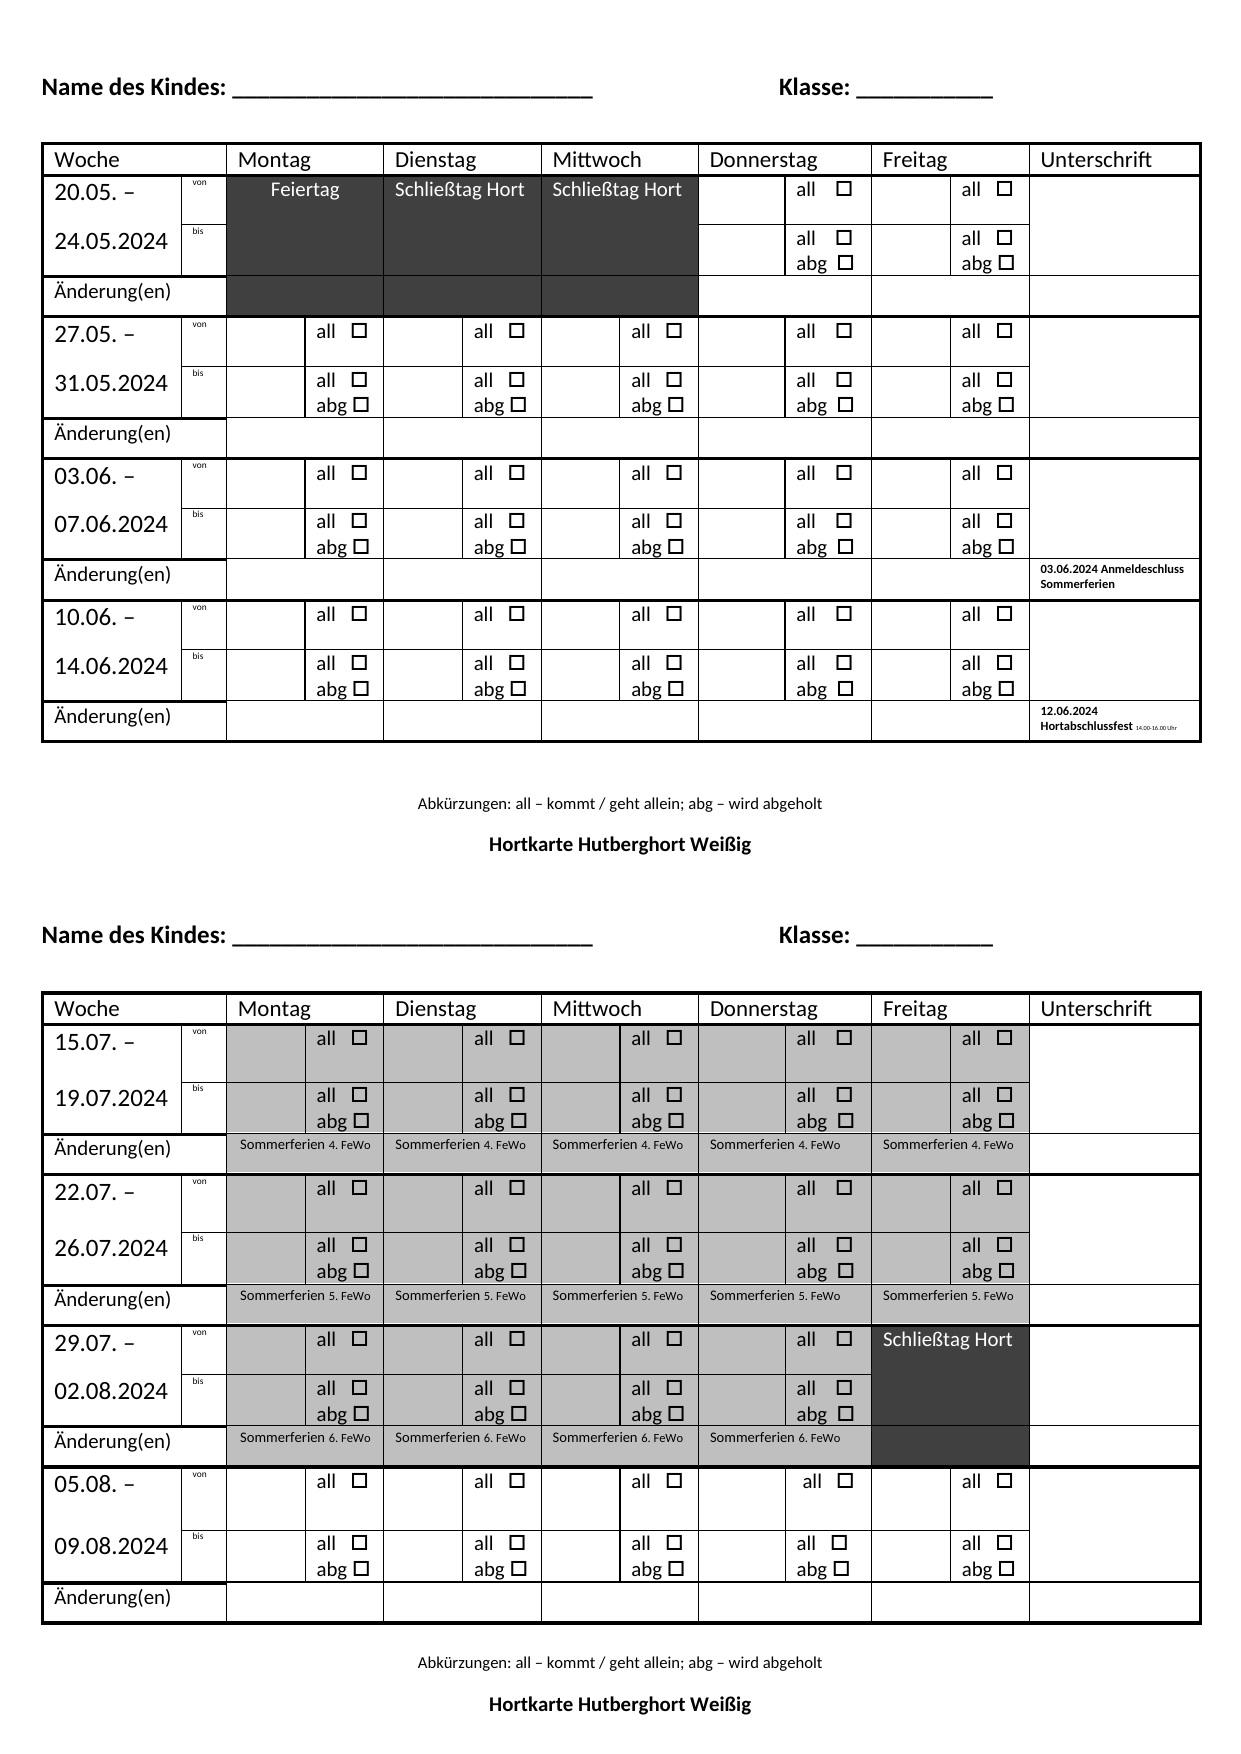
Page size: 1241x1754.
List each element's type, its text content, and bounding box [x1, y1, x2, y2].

table_cell Sommerferien 6. FeWo [699, 1426, 871, 1465]
table_cell all [306, 1469, 383, 1529]
table_cell all abg [306, 1233, 383, 1283]
table_cell [699, 559, 871, 598]
table_cell von [182, 460, 226, 507]
table_header Donnerstag [699, 995, 871, 1022]
table_cell [227, 701, 383, 740]
table_cell Sommerferien 5. FeWo [227, 1285, 383, 1323]
table_cell von [182, 1026, 226, 1082]
table_cell [542, 1083, 619, 1132]
table_cell [699, 1327, 785, 1374]
table_cell all abg [463, 367, 541, 417]
table_cell [699, 1176, 785, 1232]
table_cell [872, 1583, 1029, 1621]
table_cell all [951, 177, 1029, 224]
table_cell all abg [621, 1233, 698, 1283]
table_cell Änderung(en) [44, 278, 226, 315]
table_header Mittwoch [542, 145, 698, 173]
table_cell Sommerferien 4. FeWo [227, 1134, 383, 1172]
table_cell [1030, 1530, 1199, 1581]
table_cell [384, 1375, 462, 1425]
table_cell [872, 225, 950, 275]
table_cell [872, 276, 1029, 315]
table_cell [699, 1531, 785, 1581]
table_header Woche [44, 145, 226, 173]
table_cell all [463, 1176, 541, 1232]
table_cell all abg [463, 1531, 541, 1581]
table_cell Sommerferien 5. FeWo [872, 1285, 1029, 1323]
text Abkürzungen: all – kommt / geht allein; abg – wird abgeholt [41, 793, 1199, 813]
table_cell [872, 1083, 950, 1132]
table_cell all abg [786, 367, 871, 417]
table_cell all abg [463, 509, 541, 558]
table_cell all abg [620, 367, 698, 417]
table_cell all [621, 1469, 698, 1529]
table_header Freitag [872, 145, 1029, 173]
table_cell Sommerferien 5. FeWo [542, 1285, 698, 1323]
table_cell bis [182, 509, 226, 558]
text Name des Kindes: _____________________________ Klasse: ___________ [41, 71, 1199, 101]
table_cell all [463, 602, 541, 649]
table_cell Feiertag [227, 177, 383, 275]
table_cell all [306, 1026, 383, 1082]
table_cell [1030, 1469, 1199, 1529]
table_cell bis [182, 1375, 226, 1425]
table_cell Änderung(en) [44, 1136, 226, 1172]
table_cell [384, 559, 541, 598]
table_cell [699, 177, 784, 224]
table_header Unterschrift [1030, 995, 1199, 1022]
table_cell Schließtag Hort [384, 177, 541, 275]
table_cell Sommerferien 6. FeWo [542, 1426, 698, 1465]
table_cell [227, 509, 304, 558]
table_cell all [951, 1176, 1029, 1232]
table_cell [872, 318, 950, 366]
table_cell all abg [306, 367, 383, 417]
table_cell [384, 418, 541, 457]
table_cell [227, 318, 304, 366]
table_cell [542, 1583, 698, 1621]
table_cell [1030, 418, 1199, 457]
table_cell [542, 276, 698, 315]
table_cell [872, 1469, 950, 1529]
table_cell [384, 1469, 462, 1529]
table_cell [384, 318, 462, 366]
table_cell 26.07.2024 [44, 1232, 181, 1283]
table_cell [384, 1026, 462, 1082]
table_cell [872, 367, 950, 417]
table_cell [227, 1176, 305, 1232]
table_cell [1030, 1426, 1199, 1465]
text Hortkarte Hutberghort Weißig [41, 1691, 1199, 1716]
table_cell [1030, 276, 1199, 315]
table_cell 27.05. – [44, 318, 181, 366]
table_cell [1030, 1327, 1199, 1374]
table_cell [542, 1469, 619, 1529]
table_cell [227, 1583, 383, 1621]
table_cell [699, 701, 871, 740]
table_cell [542, 1531, 619, 1581]
table_cell Sommerferien 4. FeWo [872, 1134, 1029, 1172]
table_cell all abg [786, 225, 871, 275]
table_cell [384, 1327, 462, 1374]
table_header Dienstag [384, 145, 541, 173]
table_cell [1030, 1082, 1199, 1132]
table_header Montag [227, 995, 383, 1022]
table_cell 03.06.2024 Anmeldeschluss Sommerferien [1030, 559, 1199, 598]
table_cell all abg [951, 650, 1029, 700]
table_cell [1030, 318, 1199, 366]
table_cell Schließtag Hort [542, 177, 698, 275]
table_cell all abg [786, 650, 871, 700]
table_cell Sommerferien 6. FeWo [227, 1426, 383, 1465]
table_cell [699, 225, 784, 275]
table_header Woche [44, 995, 226, 1022]
table_cell [1030, 366, 1199, 417]
table_cell [699, 650, 784, 700]
table_header Mittwoch [542, 995, 698, 1022]
table_cell [872, 559, 1029, 598]
table_cell all [463, 318, 541, 366]
table_cell all abg [621, 1531, 698, 1581]
table_cell all abg [951, 367, 1029, 417]
table_cell [542, 602, 619, 649]
table_cell 20.05. – [44, 177, 181, 224]
table_cell [227, 602, 304, 649]
table_cell [699, 367, 784, 417]
table_cell all abg [620, 509, 698, 558]
table_cell [1030, 649, 1199, 700]
table_cell [227, 1469, 305, 1529]
table_cell bis [182, 1531, 226, 1581]
table_cell Änderung(en) [44, 703, 226, 740]
table_cell von [182, 1176, 226, 1232]
table_cell von [182, 1469, 226, 1529]
table_cell all [463, 1327, 541, 1374]
table_cell [227, 1083, 305, 1132]
table_cell [542, 559, 698, 598]
table_cell all [951, 602, 1029, 649]
table_cell 03.06. – [44, 460, 181, 507]
table_cell [384, 602, 462, 649]
table_cell all [463, 460, 541, 507]
table_cell all abg [951, 509, 1029, 558]
table_cell [542, 650, 619, 700]
table_cell all abg [306, 1083, 383, 1132]
table_cell all abg [621, 1375, 698, 1425]
table_header Freitag [872, 995, 1029, 1022]
table_cell [1030, 1134, 1199, 1172]
table_cell all [306, 602, 383, 649]
table_cell 10.06. – [44, 602, 181, 649]
table_cell all abg [306, 1531, 383, 1581]
table_cell [384, 1233, 462, 1283]
table_cell [699, 1233, 785, 1283]
table_cell all abg [306, 650, 383, 700]
table_cell all [786, 460, 871, 507]
table_cell all [621, 1026, 698, 1082]
table_cell Änderung(en) [44, 1287, 226, 1323]
table_cell [1030, 1232, 1199, 1283]
table_cell all abg [786, 1083, 871, 1132]
table_cell 07.06.2024 [44, 508, 181, 558]
table_cell all [621, 1327, 698, 1374]
table_cell [699, 1583, 871, 1621]
table_cell [227, 1327, 305, 1374]
table_cell [872, 460, 950, 507]
table_cell [1030, 602, 1199, 649]
table_cell [542, 701, 698, 740]
table_cell Sommerferien 4. FeWo [384, 1134, 541, 1172]
table_cell [872, 418, 1029, 457]
table_cell [872, 701, 1029, 740]
text Hortkarte Hutberghort Weißig [41, 832, 1199, 857]
table_cell [542, 1375, 619, 1425]
table_cell [1030, 224, 1199, 275]
table_cell [542, 1233, 619, 1283]
table_cell [872, 1531, 950, 1581]
table_cell [699, 1375, 785, 1425]
table_cell [227, 1531, 305, 1581]
table_cell all [786, 177, 871, 224]
table_cell 14.06.2024 [44, 649, 181, 700]
table_cell all [620, 602, 698, 649]
table_cell [227, 460, 304, 507]
table_cell von [182, 1327, 226, 1374]
table_cell [1030, 508, 1199, 558]
table_cell all [951, 1469, 1029, 1529]
table_cell [384, 367, 462, 417]
table_cell [872, 509, 950, 558]
table_header Donnerstag [699, 145, 871, 173]
table_cell 31.05.2024 [44, 366, 181, 417]
table_cell [699, 318, 784, 366]
table_cell all abg [786, 1375, 871, 1425]
table_cell [542, 509, 619, 558]
table_header Montag [227, 145, 383, 173]
table_cell [384, 650, 462, 700]
table_cell bis [182, 1233, 226, 1283]
table_cell all abg [463, 1375, 541, 1425]
table_cell [699, 602, 784, 649]
table_cell all [620, 460, 698, 507]
table_cell [384, 460, 462, 507]
table_cell 05.08. – [44, 1469, 181, 1529]
table_cell 22.07. – [44, 1176, 181, 1232]
table_cell Sommerferien 4. FeWo [542, 1134, 698, 1172]
table_cell 19.07.2024 [44, 1082, 181, 1132]
table_cell [699, 1083, 785, 1132]
table_cell [542, 460, 619, 507]
table_cell [384, 701, 541, 740]
table_cell [384, 1531, 462, 1581]
table_cell all abg [951, 1233, 1029, 1283]
table_cell [227, 650, 304, 700]
table_cell [1030, 460, 1199, 507]
table_cell all [306, 1327, 383, 1374]
table_cell all [786, 1469, 871, 1529]
table_cell [1030, 1583, 1199, 1621]
table_cell all [621, 1176, 698, 1232]
table_cell Schließtag Hort [872, 1327, 1029, 1425]
table_cell all abg [621, 1083, 698, 1132]
table_cell all abg [951, 1531, 1029, 1581]
table_cell 09.08.2024 [44, 1530, 181, 1581]
table_cell [542, 418, 698, 457]
table_cell [542, 1327, 619, 1374]
table_cell all [786, 1327, 871, 1374]
table_cell [872, 1026, 950, 1082]
table_cell von [182, 602, 226, 649]
table_cell [227, 1026, 305, 1082]
table_cell all abg [951, 1083, 1029, 1132]
table_cell [227, 1233, 305, 1283]
table_cell [699, 276, 871, 315]
table_cell 24.05.2024 [44, 224, 181, 275]
table_cell all abg [463, 650, 541, 700]
table_cell all abg [951, 225, 1029, 275]
table_cell [699, 460, 784, 507]
table_cell [227, 276, 383, 315]
table_cell [699, 1026, 785, 1082]
table_cell all abg [786, 509, 871, 558]
table_header Dienstag [384, 995, 541, 1022]
table_cell von [182, 177, 226, 224]
text Name des Kindes: _____________________________ Klasse: ___________ [41, 920, 1199, 950]
table_cell [699, 1469, 785, 1529]
table_header Unterschrift [1030, 145, 1199, 173]
table_cell all abg [463, 1083, 541, 1132]
table_cell [384, 1083, 462, 1132]
table_cell 12.06.2024 Hortabschlussfest 14.00-16.00 Uhr [1030, 701, 1199, 740]
table_cell [384, 509, 462, 558]
table_cell all abg [463, 1233, 541, 1283]
table_cell [872, 602, 950, 649]
table_cell all [951, 460, 1029, 507]
table_cell bis [182, 1083, 226, 1132]
text Abkürzungen: all – kommt / geht allein; abg – wird abgeholt [41, 1652, 1199, 1672]
table_cell all [306, 318, 383, 366]
table_cell [1030, 1026, 1199, 1082]
table_cell bis [182, 650, 226, 700]
table_cell [1030, 177, 1199, 224]
table_cell [872, 1176, 950, 1232]
table_cell [1030, 1176, 1199, 1232]
table_cell Änderung(en) [44, 561, 226, 598]
table_cell all [786, 1026, 871, 1082]
table_cell Sommerferien 6. FeWo [384, 1426, 541, 1465]
table_cell [872, 177, 950, 224]
table_cell [542, 1176, 619, 1232]
table_cell all abg [620, 650, 698, 700]
table_cell bis [182, 367, 226, 417]
table_cell Änderung(en) [44, 1428, 226, 1465]
table_cell [542, 318, 619, 366]
table_cell von [182, 318, 226, 366]
table_cell all [306, 460, 383, 507]
table_cell all [951, 1026, 1029, 1082]
table_cell [384, 276, 541, 315]
table_cell all [951, 318, 1029, 366]
table_cell all [786, 602, 871, 649]
table_cell all abg [786, 1531, 871, 1581]
table_cell Sommerferien 5. FeWo [699, 1285, 871, 1323]
table_cell Sommerferien 4. FeWo [699, 1134, 871, 1172]
table_cell all abg [306, 509, 383, 558]
table_cell [1030, 1374, 1199, 1425]
table_cell bis [182, 225, 226, 275]
table_cell [699, 509, 784, 558]
table_cell [384, 1583, 541, 1621]
table_cell [872, 1233, 950, 1283]
table_cell Änderung(en) [44, 1585, 226, 1621]
table_cell all abg [786, 1233, 871, 1283]
table_cell all [786, 1176, 871, 1232]
table_cell all abg [306, 1375, 383, 1425]
table_cell [227, 418, 383, 457]
table_cell [872, 1426, 1029, 1465]
table_cell all [463, 1469, 541, 1529]
table_cell all [620, 318, 698, 366]
table_cell 02.08.2024 [44, 1374, 181, 1425]
table_cell Änderung(en) [44, 420, 226, 457]
table_cell [227, 1375, 305, 1425]
table_cell [384, 1176, 462, 1232]
table_cell all [463, 1026, 541, 1082]
table_cell [227, 367, 304, 417]
table_cell [872, 650, 950, 700]
table_cell all [306, 1176, 383, 1232]
table_cell [542, 367, 619, 417]
table_cell [699, 418, 871, 457]
table_cell 15.07. – [44, 1026, 181, 1082]
table_cell [542, 1026, 619, 1082]
table_cell Sommerferien 5. FeWo [384, 1285, 541, 1323]
table_cell [1030, 1285, 1199, 1323]
table_cell all [786, 318, 871, 366]
table_cell 29.07. – [44, 1327, 181, 1374]
table_cell [227, 559, 383, 598]
